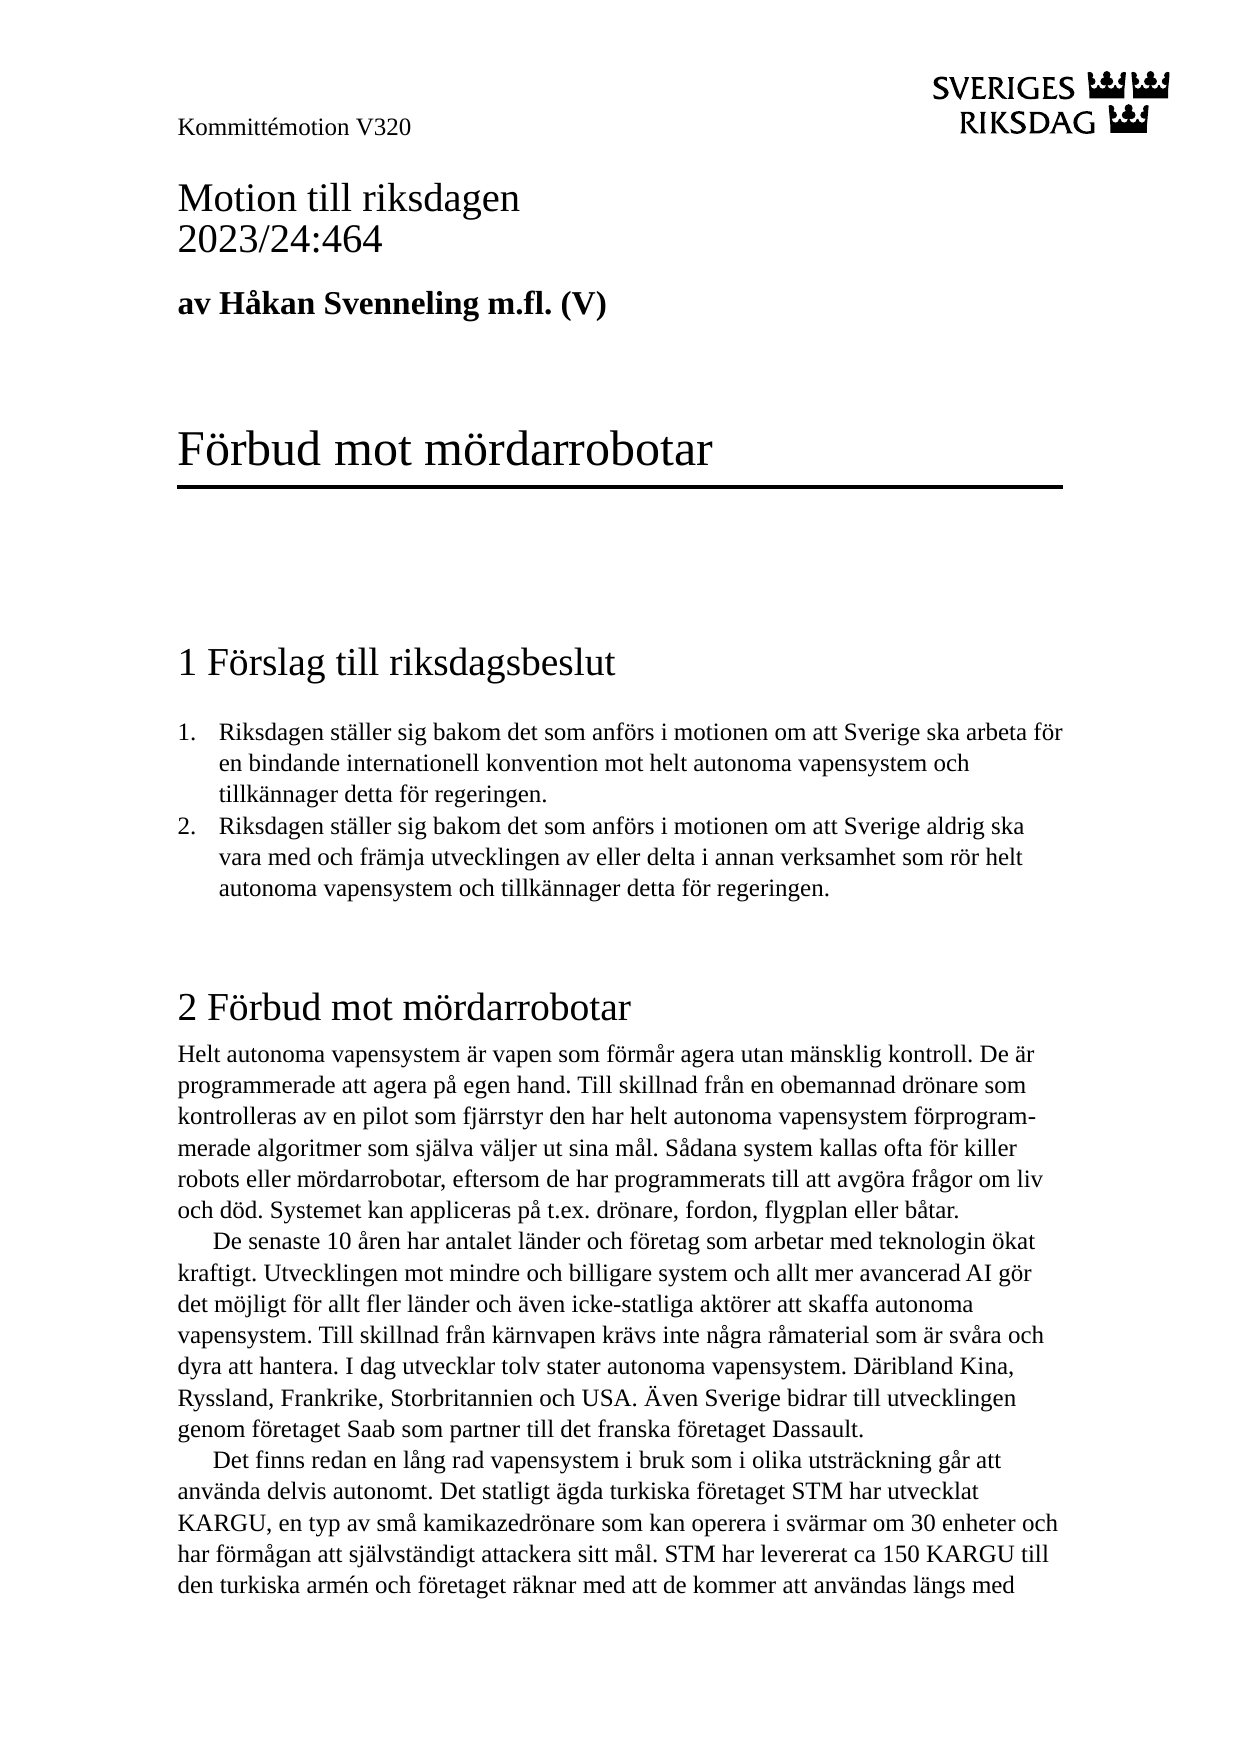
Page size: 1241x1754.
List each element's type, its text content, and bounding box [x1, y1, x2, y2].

text De senaste 10 åren har antalet länder och företag som arbetar med teknologin ökat kraftigt. Utvecklingen mot mindre och billigare system och allt mer avancerad AI gör det möjligt för allt fler länder och även icke-statliga aktörer att skaffa autonoma vapensystem. Till skillnad från kärnvapen krävs inte några råmaterial som är svåra och dyra att hantera. I dag utvecklar tolv stater autonoma vapensystem. Däribland Kina, Ryssland, Frankrike, Storbritannien och USA. Även Sverige bidrar till utvecklingen genom företaget Saab som partner till det franska företaget Dassault. [177, 1224, 1063, 1443]
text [177, 1443, 1063, 1599]
text Helt autonoma vapensystem är vapen som förmår agera utan mänsklig kontroll. De är programmerade att agera på egen hand. Till skillnad från en obemannad drönare som kontrolleras av en pilot som fjärrstyr den har helt autonoma vapensystem förprogrammerade algoritmer som själva väljer ut sina mål. Sådana system kallas ofta för killer robots eller mördarrobotar, eftersom de har programmerats till att avgöra frågor om liv och död. Systemet kan appliceras på t.ex. drönare, fordon, flygplan eller båtar. [177, 1036, 1063, 1224]
